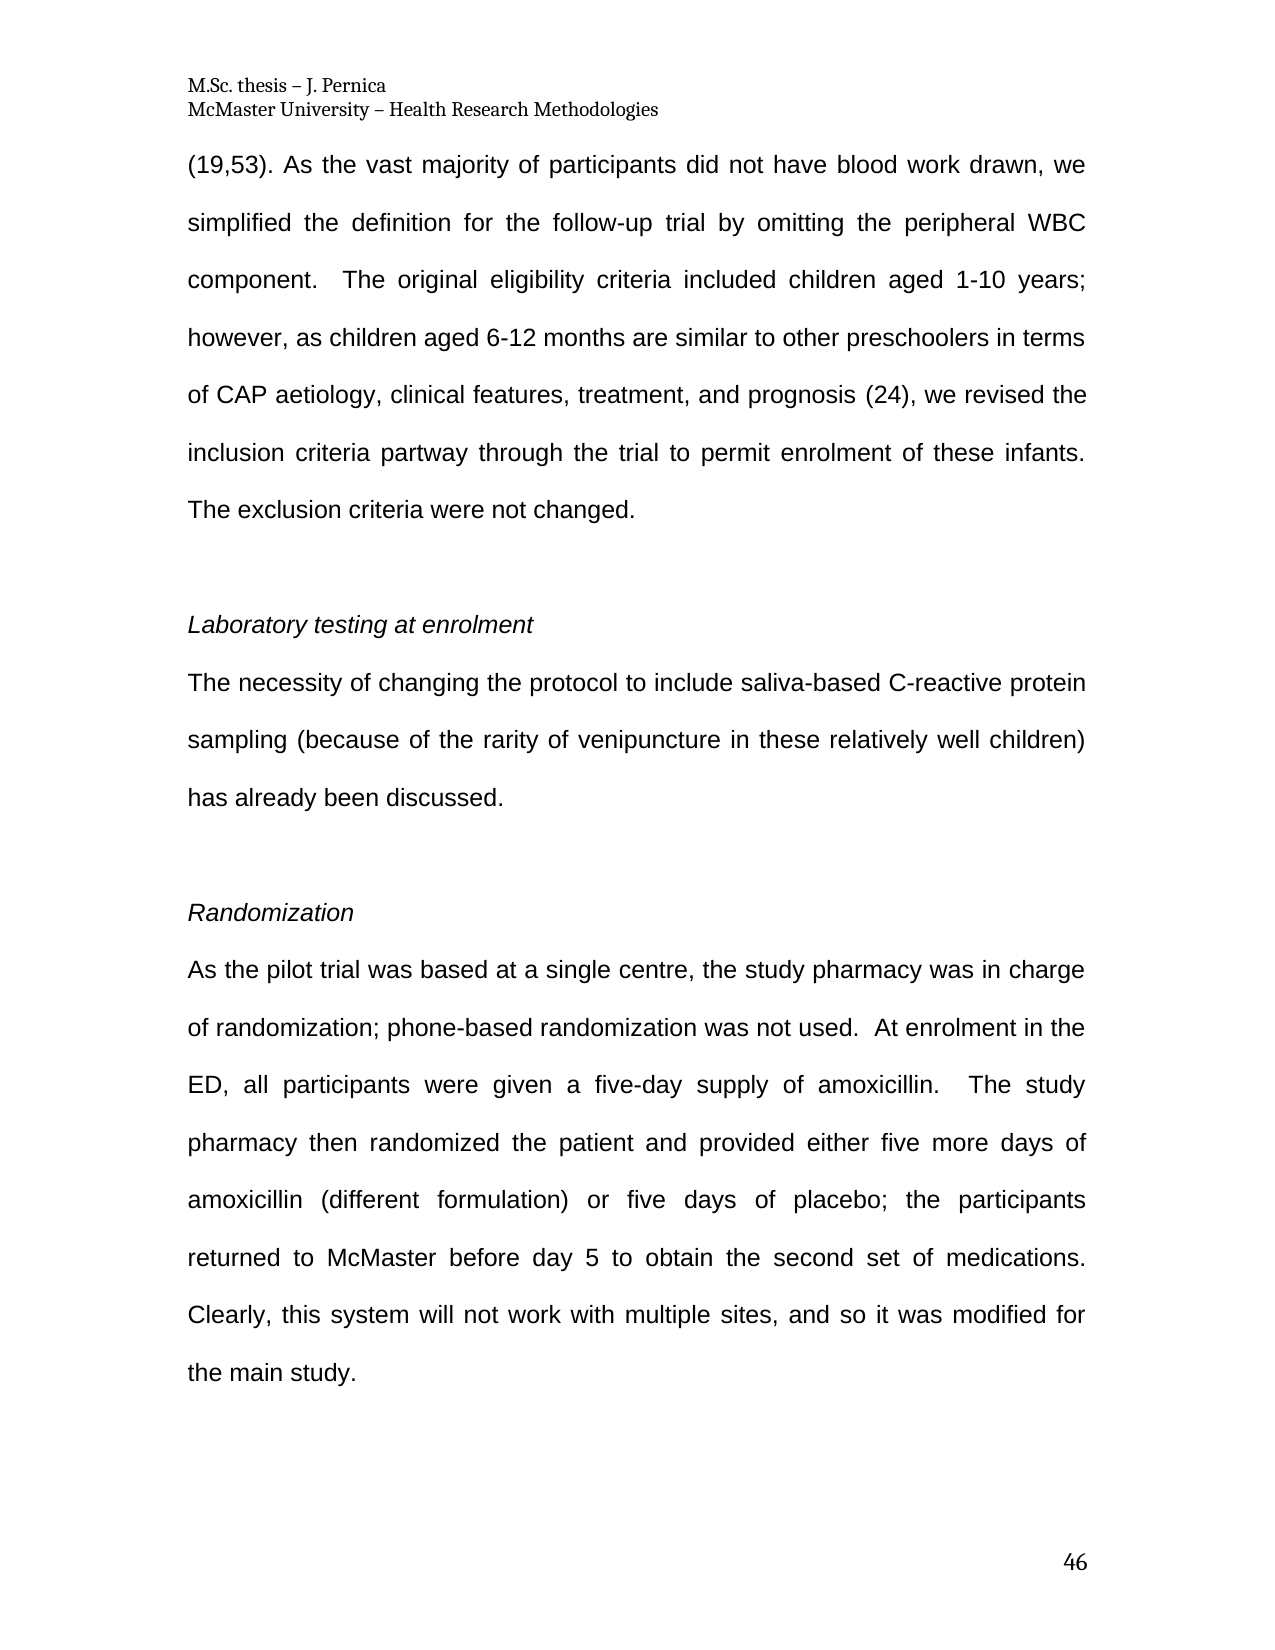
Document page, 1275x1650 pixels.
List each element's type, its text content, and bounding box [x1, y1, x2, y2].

text Laboratory testing at enrolment [187, 610, 1087, 639]
text As the pilot trial was based at a single centre, the study pharmacy was in charge of randomization; phone-based randomization was not used. At enrolment in the ED, all participants were given a five-day supply of amoxicillin. The study pharmacy then randomized the patient and provided either five more days of amoxicillin (different formulation) or five days of placebo; the participants returned to McMaster before day 5 to obtain the second set of medications. Clearly, this system will not work with multiple sites, and so it was modified for the main study. [187, 955, 1087, 1386]
text The necessity of changing the protocol to include saliva-based C-reactive protein sampling (because of the rarity of venipuncture in these relatively well children) has already been discussed. [187, 667, 1087, 811]
text Randomization [187, 897, 1087, 926]
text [187, 150, 1087, 524]
